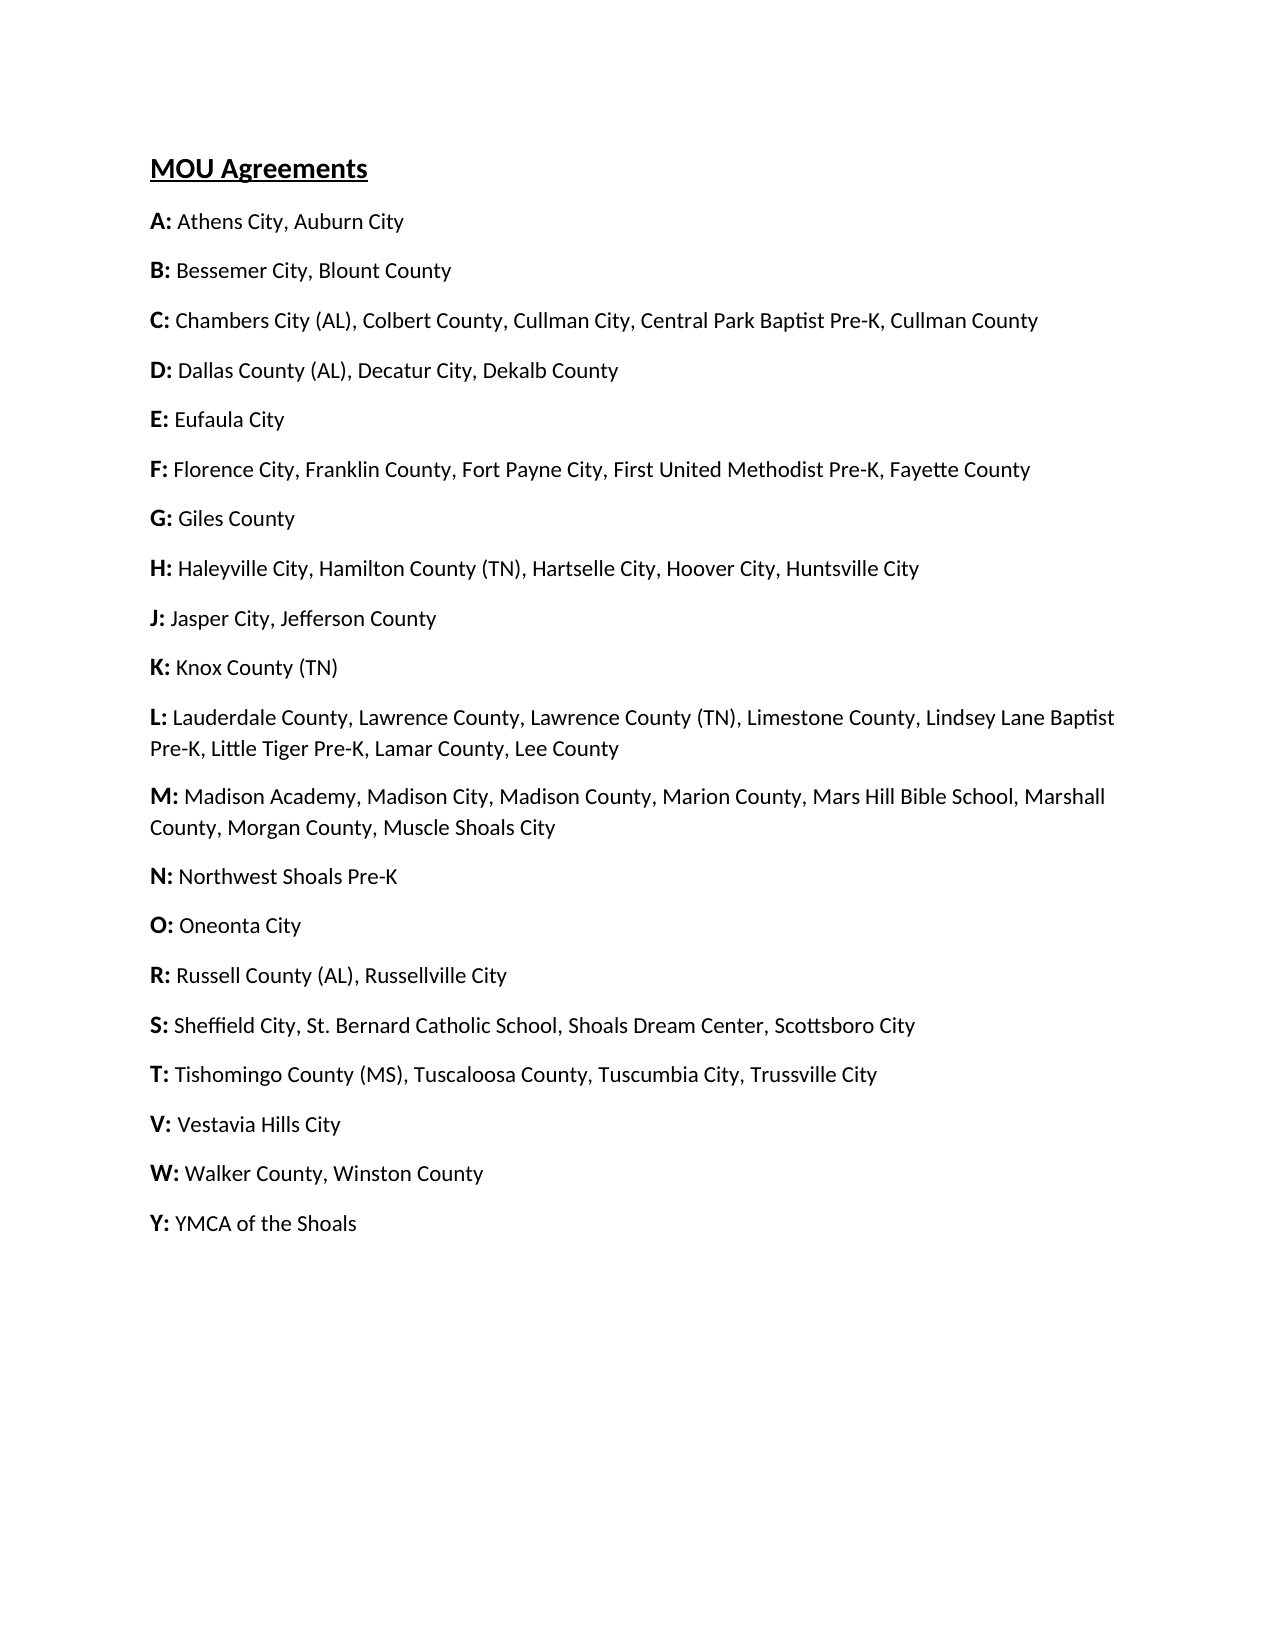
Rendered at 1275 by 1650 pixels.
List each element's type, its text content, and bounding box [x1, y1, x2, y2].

text C: Chambers City (AL), Colbert County, Cullman City, Central Park Baptist Pre-K, Cullman County [150, 304, 1125, 335]
text T: Tishomingo County (MS), Tuscaloosa County, Tuscumbia City, Trussville City [150, 1058, 1125, 1089]
text E: Eufaula City [150, 403, 1125, 434]
text N: Northwest Shoals Pre-K [150, 860, 1125, 891]
text F: Florence City, Franklin County, Fort Payne City, First United Methodist Pre-K, Fayette County [150, 453, 1125, 483]
text D: Dallas County (AL), Decatur City, Dekalb County [150, 354, 1125, 384]
text J: Jasper City, Jefferson County [150, 602, 1125, 632]
text K: Knox County (TN) [150, 651, 1125, 682]
text S: Sheffield City, St. Bernard Catholic School, Shoals Dream Center, Scottsboro City [150, 1009, 1125, 1039]
text Y: YMCA of the Shoals [150, 1207, 1125, 1238]
text W: Walker County, Winston County [150, 1158, 1125, 1188]
text R: Russell County (AL), Russellville City [150, 959, 1125, 990]
text MOU Agreements [150, 150, 1125, 186]
text V: Vestavia Hills City [150, 1108, 1125, 1138]
text M: Madison Academy, Madison City, Madison County, Marion County, Mars Hill Bible School, Marshall County, Morgan County, Muscle Shoals City [150, 781, 1125, 841]
text H: Haleyville City, Hamilton County (TN), Hartselle City, Hoover City, Huntsville City [150, 552, 1125, 583]
text A: Athens City, Auburn City [150, 205, 1125, 236]
text B: Bessemer City, Blount County [150, 255, 1125, 285]
text O: Oneonta City [150, 910, 1125, 940]
text L: Lauderdale County, Lawrence County, Lawrence County (TN), Limestone County, Lindsey Lane Baptist Pre-K, Little Tiger Pre-K, Lamar County, Lee County [150, 701, 1125, 762]
text G: Giles County [150, 503, 1125, 533]
